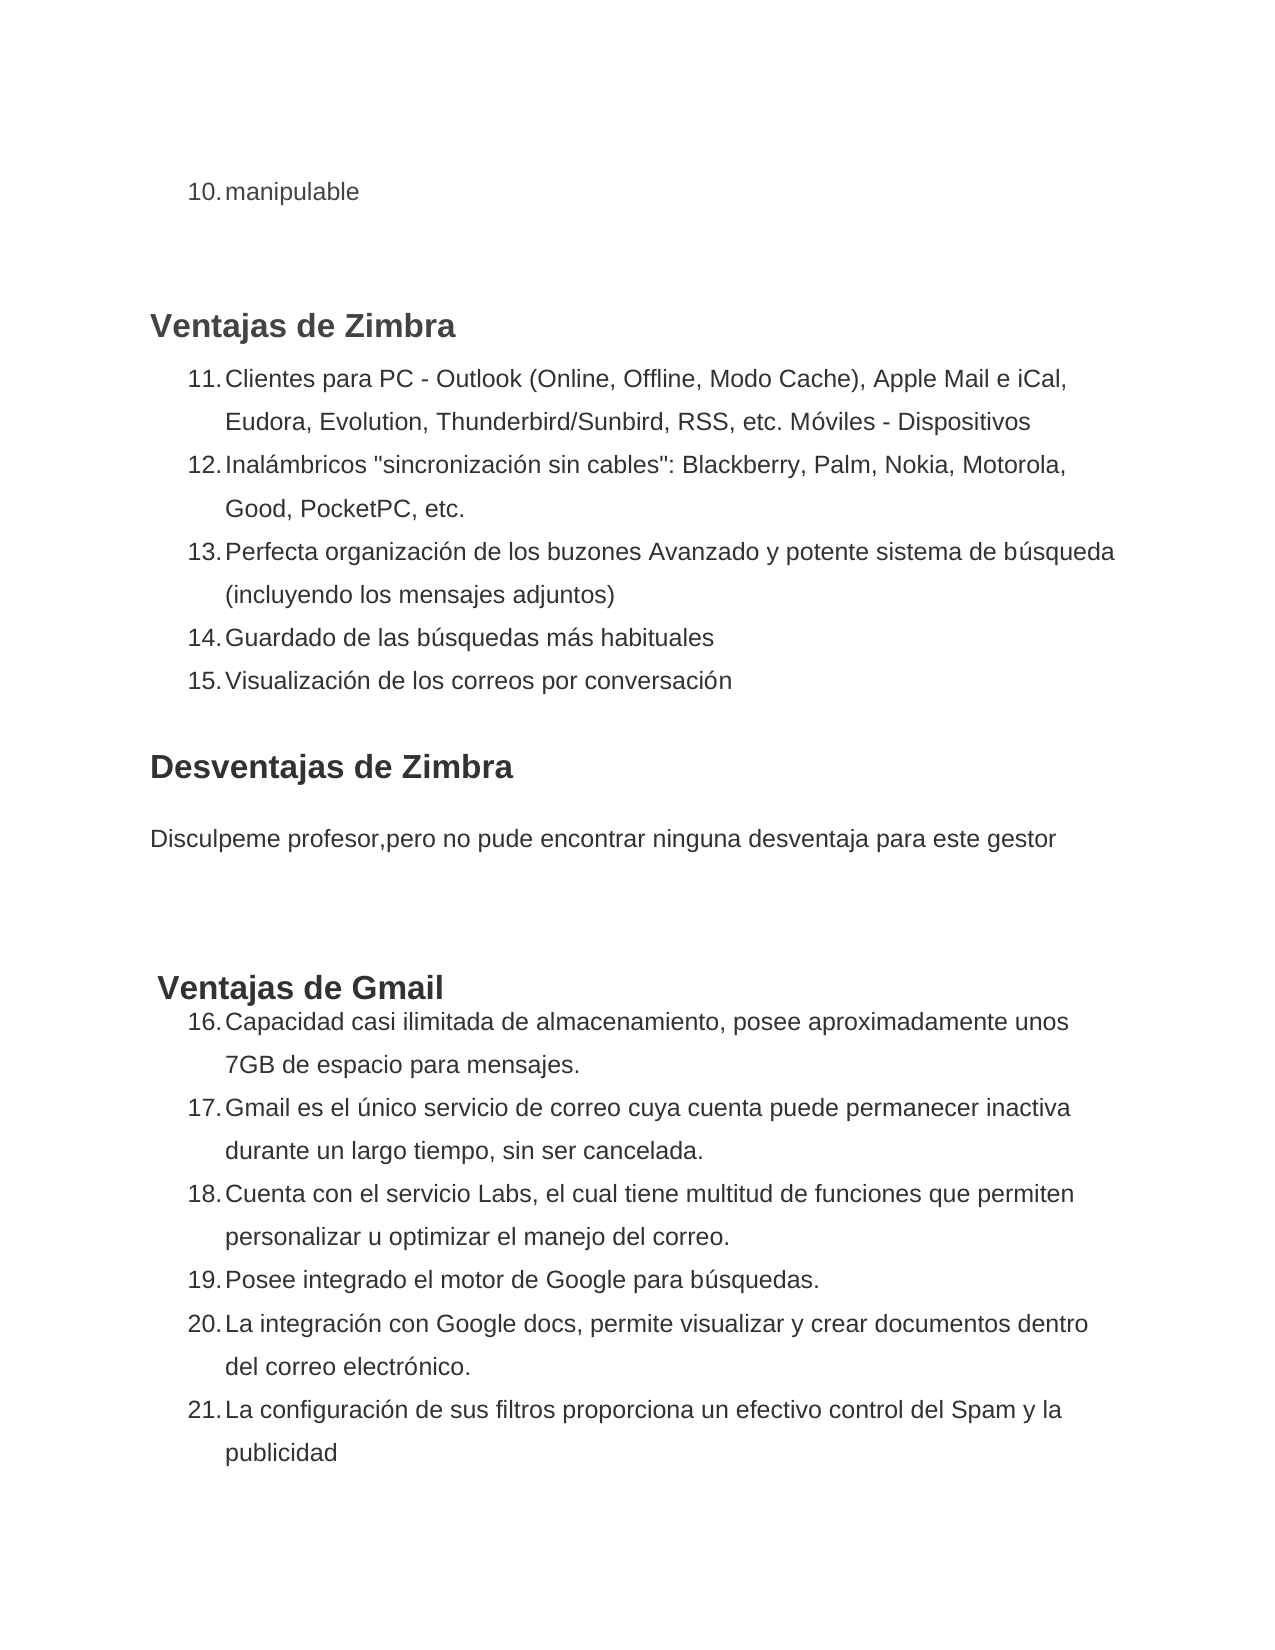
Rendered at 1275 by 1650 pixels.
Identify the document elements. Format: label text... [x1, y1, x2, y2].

list Cuenta con el servicio Labs, el cual tiene multitud de funciones que permiten personalizar u optimizar el manejo del correo. [187, 1179, 1125, 1251]
list Guardado de las búsquedas más habituales [187, 623, 1125, 652]
list Inalámbricos "sincronización sin cables": Blackberry, Palm, Nokia, Motorola, Good, PocketPC, etc. [187, 450, 1125, 522]
list manipulable [187, 177, 1125, 206]
list La configuración de sus filtros proporciona un efectivo control del Spam y la publicidad [187, 1395, 1125, 1467]
list Posee integrado el motor de Google para búsquedas. [187, 1265, 1125, 1294]
text Disculpeme profesor,pero no pude encontrar ninguna desventaja para este gestor [150, 824, 1125, 853]
list Gmail es el único servicio de correo cuya cuenta puede permanecer inactiva durante un largo tiempo, sin ser cancelada. [187, 1093, 1125, 1165]
list Clientes para PC - Outlook (Online, Offline, Modo Cache), Apple Mail e iCal, Eudora, Evolution, Thunderbird/Sunbird, RSS, etc. Móviles - Dispositivos [187, 364, 1125, 436]
list Perfecta organización de los buzones Avanzado y potente sistema de búsqueda (incluyendo los mensajes adjuntos) [187, 537, 1125, 608]
text Ventajas de Zimbra [150, 307, 1125, 345]
text Desventajas de Zimbra [150, 748, 1125, 786]
list Visualización de los correos por conversación [187, 666, 1125, 695]
list Capacidad casi ilimitada de almacenamiento, posee aproximadamente unos 7GB de espacio para mensajes. [187, 1007, 1125, 1078]
list La integración con Google docs, permite visualizar y crear documentos dentro del correo electrónico. [187, 1308, 1125, 1380]
text Ventajas de Gmail [150, 968, 1125, 1007]
